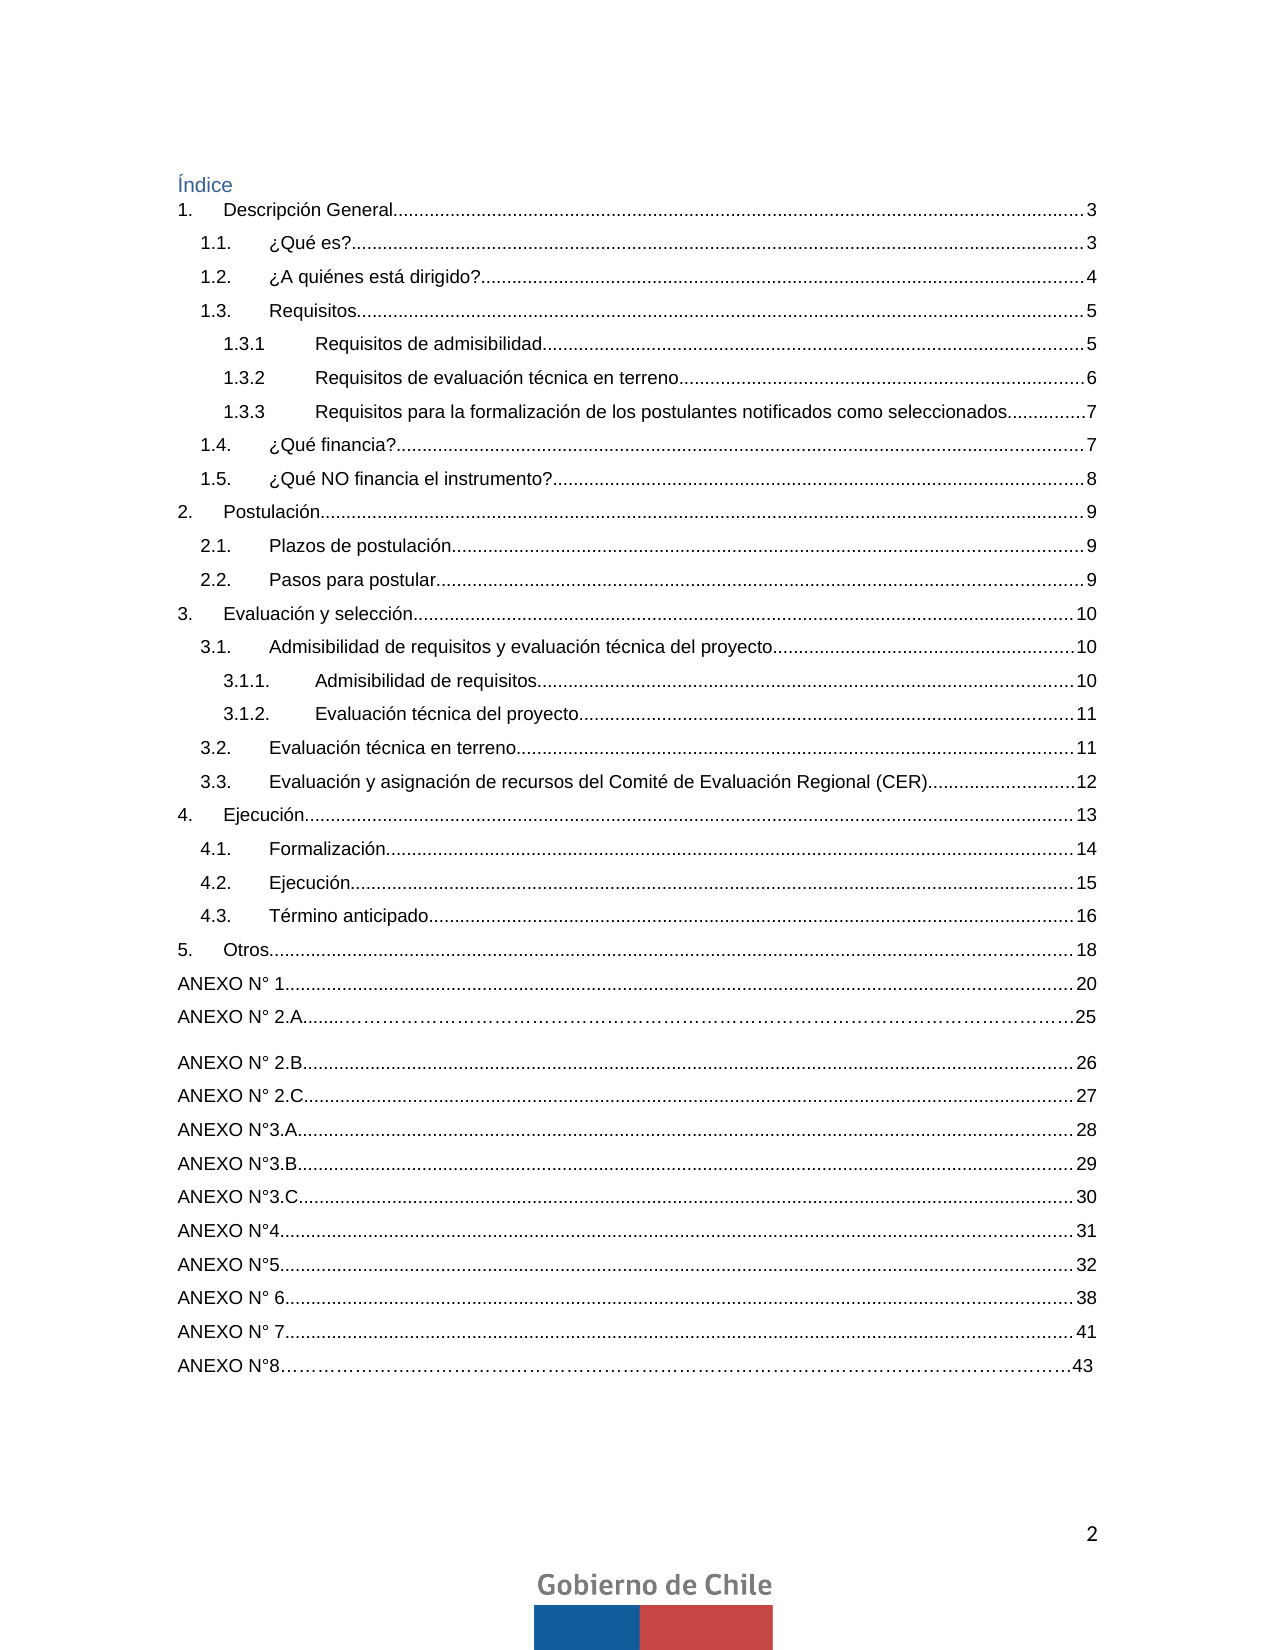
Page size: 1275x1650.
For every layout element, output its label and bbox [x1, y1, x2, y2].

picture [532, 1560, 774, 1650]
